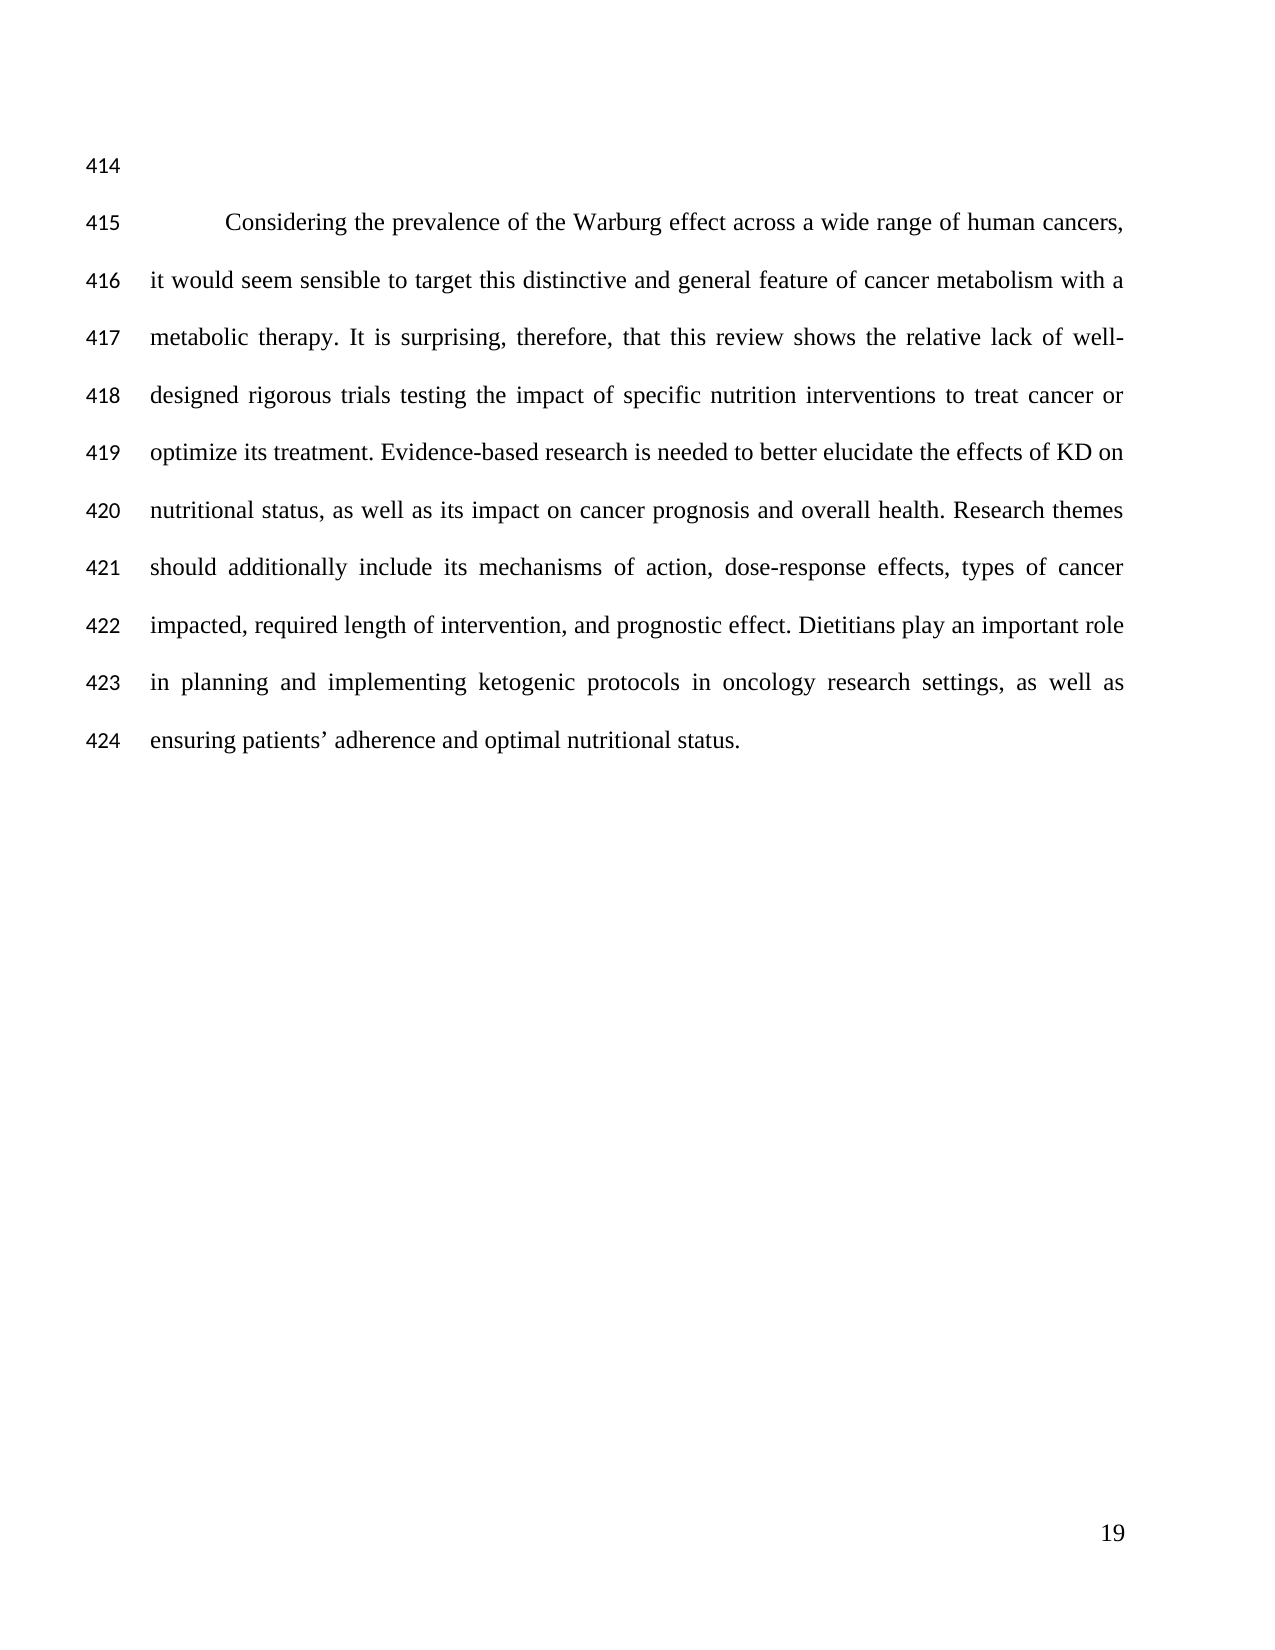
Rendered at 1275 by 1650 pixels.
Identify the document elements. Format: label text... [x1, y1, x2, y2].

text Considering the prevalence of the Warburg effect across a wide range of human cancers, it would seem sensible to target this distinctive and general feature of cancer metabolism with a metabolic therapy. It is surprising, therefore, that this review shows the relative lack of well-designed rigorous trials testing the impact of specific nutrition interventions to treat cancer or optimize its treatment. Evidence-based research is needed to better elucidate the effects of KD on nutritional status, as well as its impact on cancer prognosis and overall health. Research themes should additionally include its mechanisms of action, dose-response effects, types of cancer impacted, required length of intervention, and prognostic effect. Dietitians play an important role in planning and implementing ketogenic protocols in oncology research settings, as well as ensuring patients’ adherence and optimal nutritional status. [150, 207, 1125, 754]
